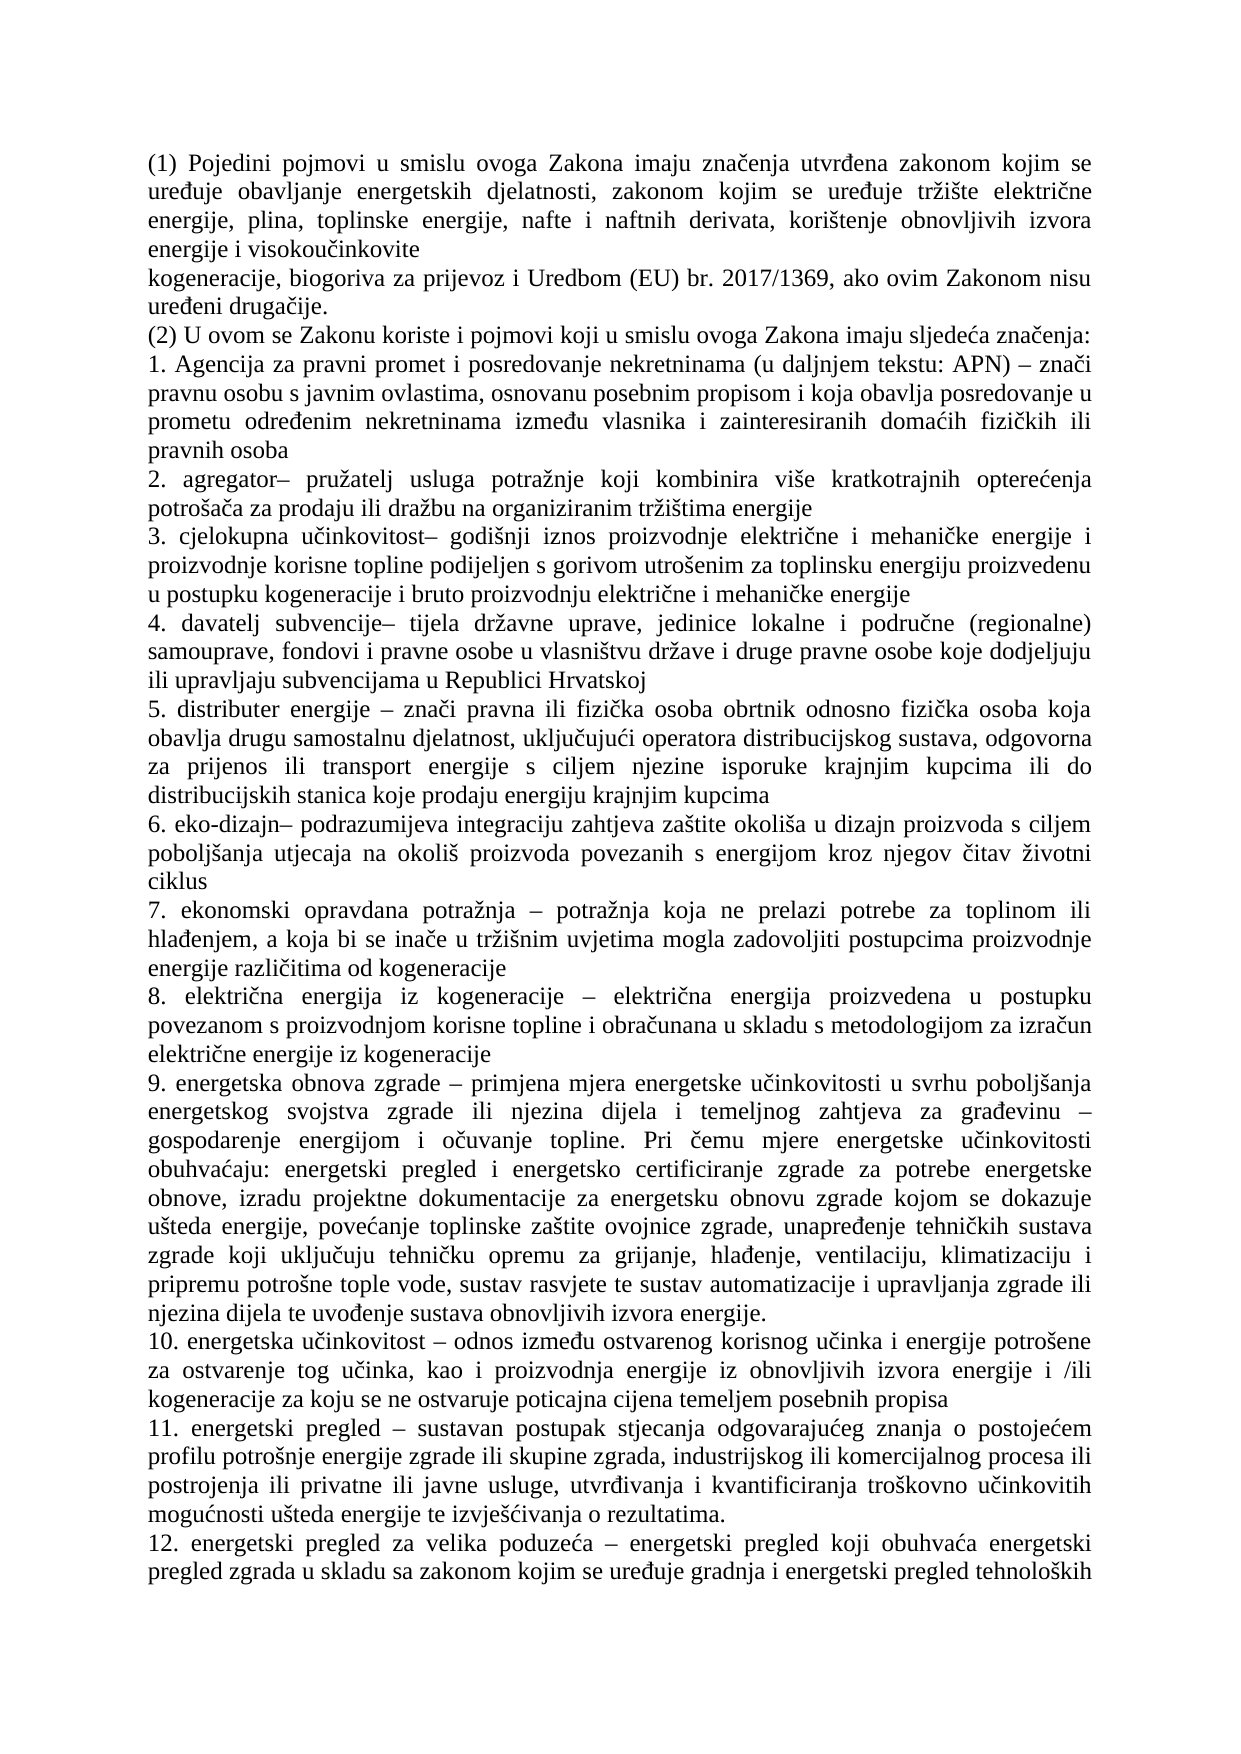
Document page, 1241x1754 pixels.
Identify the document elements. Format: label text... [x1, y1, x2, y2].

text (1) Pojedini pojmovi u smislu ovoga Zakona imaju značenja utvrđena zakonom kojim se uređuje obavljanje energetskih djelatnosti, zakonom kojim se uređuje tržište električne energije, plina, toplinske energije, nafte i naftnih derivata, korištenje obnovljivih izvora energije i visokoučinkovite [148, 148, 1093, 263]
text kogeneracije, biogoriva za prijevoz i Uredbom (EU) br. 2017/1369, ako ovim Zakonom nisu uređeni drugačije. [148, 263, 1093, 320]
text 2. agregator– pružatelj usluga potražnje koji kombinira više kratkotrajnih opterećenja potrošača za prodaju ili dražbu na organiziranim tržištima energije [148, 464, 1093, 521]
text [148, 1528, 1093, 1585]
text 6. eko-dizajn– podrazumijeva integraciju zahtjeva zaštite okoliša u dizajn proizvoda s ciljem poboljšanja utjecaja na okoliš proizvoda povezanih s energijom kroz njegov čitav životni ciklus [148, 809, 1093, 895]
text 3. cjelokupna učinkovitost– godišnji iznos proizvodnje električne i mehaničke energije i proizvodnje korisne topline podijeljen s gorivom utrošenim za toplinsku energiju proizvedenu u postupku kogeneracije i bruto proizvodnju električne i mehaničke energije [148, 521, 1093, 608]
text (2) U ovom se Zakonu koriste i pojmovi koji u smislu ovoga Zakona imaju sljedeća značenja: 1. Agencija za pravni promet i posredovanje nekretninama (u daljnjem tekstu: APN) – znači pravnu osobu s javnim ovlastima, osnovanu posebnim propisom i koja obavlja posredovanje u prometu određenim nekretninama između vlasnika i zainteresiranih domaćih fizičkih ili pravnih osoba [148, 320, 1093, 464]
text 5. distributer energije – znači pravna ili fizička osoba obrtnik odnosno fizička osoba koja obavlja drugu samostalnu djelatnost, uključujući operatora distribucijskog sustava, odgovorna za prijenos ili transport energije s ciljem njezine isporuke krajnjim kupcima ili do distribucijskih stanica koje prodaju energiju krajnjim kupcima [148, 694, 1093, 809]
text 8. električna energija iz kogeneracije – električna energija proizvedena u postupku povezanom s proizvodnjom korisne topline i obračunana u skladu s metodologijom za izračun električne energije iz kogeneracije [148, 981, 1093, 1068]
text 11. energetski pregled – sustavan postupak stjecanja odgovarajućeg znanja o postojećem profilu potrošnje energije zgrade ili skupine zgrada, industrijskog ili komercijalnog procesa ili postrojenja ili privatne ili javne usluge, utvrđivanja i kvantificiranja troškovno učinkovitih mogućnosti ušteda energije te izvješćivanja o rezultatima. [148, 1413, 1093, 1528]
text 7. ekonomski opravdana potražnja – potražnja koja ne prelazi potrebe za toplinom ili hlađenjem, a koja bi se inače u tržišnim uvjetima mogla zadovoljiti postupcima proizvodnje energije različitima od kogeneracije [148, 895, 1093, 981]
text 10. energetska učinkovitost – odnos između ostvarenog korisnog učinka i energije potrošene za ostvarenje tog učinka, kao i proizvodnja energije iz obnovljivih izvora energije i /ili kogeneracije za koju se ne ostvaruje poticajna cijena temeljem posebnih propisa [148, 1326, 1093, 1413]
text 4. davatelj subvencije– tijela državne uprave, jedinice lokalne i područne (regionalne) samouprave, fondovi i pravne osobe u vlasništvu države i druge pravne osobe koje dodjeljuju ili upravljaju subvencijama u Republici Hrvatskoj [148, 608, 1093, 694]
text 9. energetska obnova zgrade – primjena mjera energetske učinkovitosti u svrhu poboljšanja energetskog svojstva zgrade ili njezina dijela i temeljnog zahtjeva za građevinu – gospodarenje energijom i očuvanje topline. Pri čemu mjere energetske učinkovitosti obuhvaćaju: energetski pregled i energetsko certificiranje zgrade za potrebe energetske obnove, izradu projektne dokumentacije za energetsku obnovu zgrade kojom se dokazuje ušteda energije, povećanje toplinske zaštite ovojnice zgrade, unapređenje tehničkih sustava zgrade koji uključuju tehničku opremu za grijanje, hlađenje, ventilaciju, klimatizaciju i pripremu potrošne tople vode, sustav rasvjete te sustav automatizacije i upravljanja zgrade ili njezina dijela te uvođenje sustava obnovljivih izvora energije. [148, 1068, 1093, 1326]
